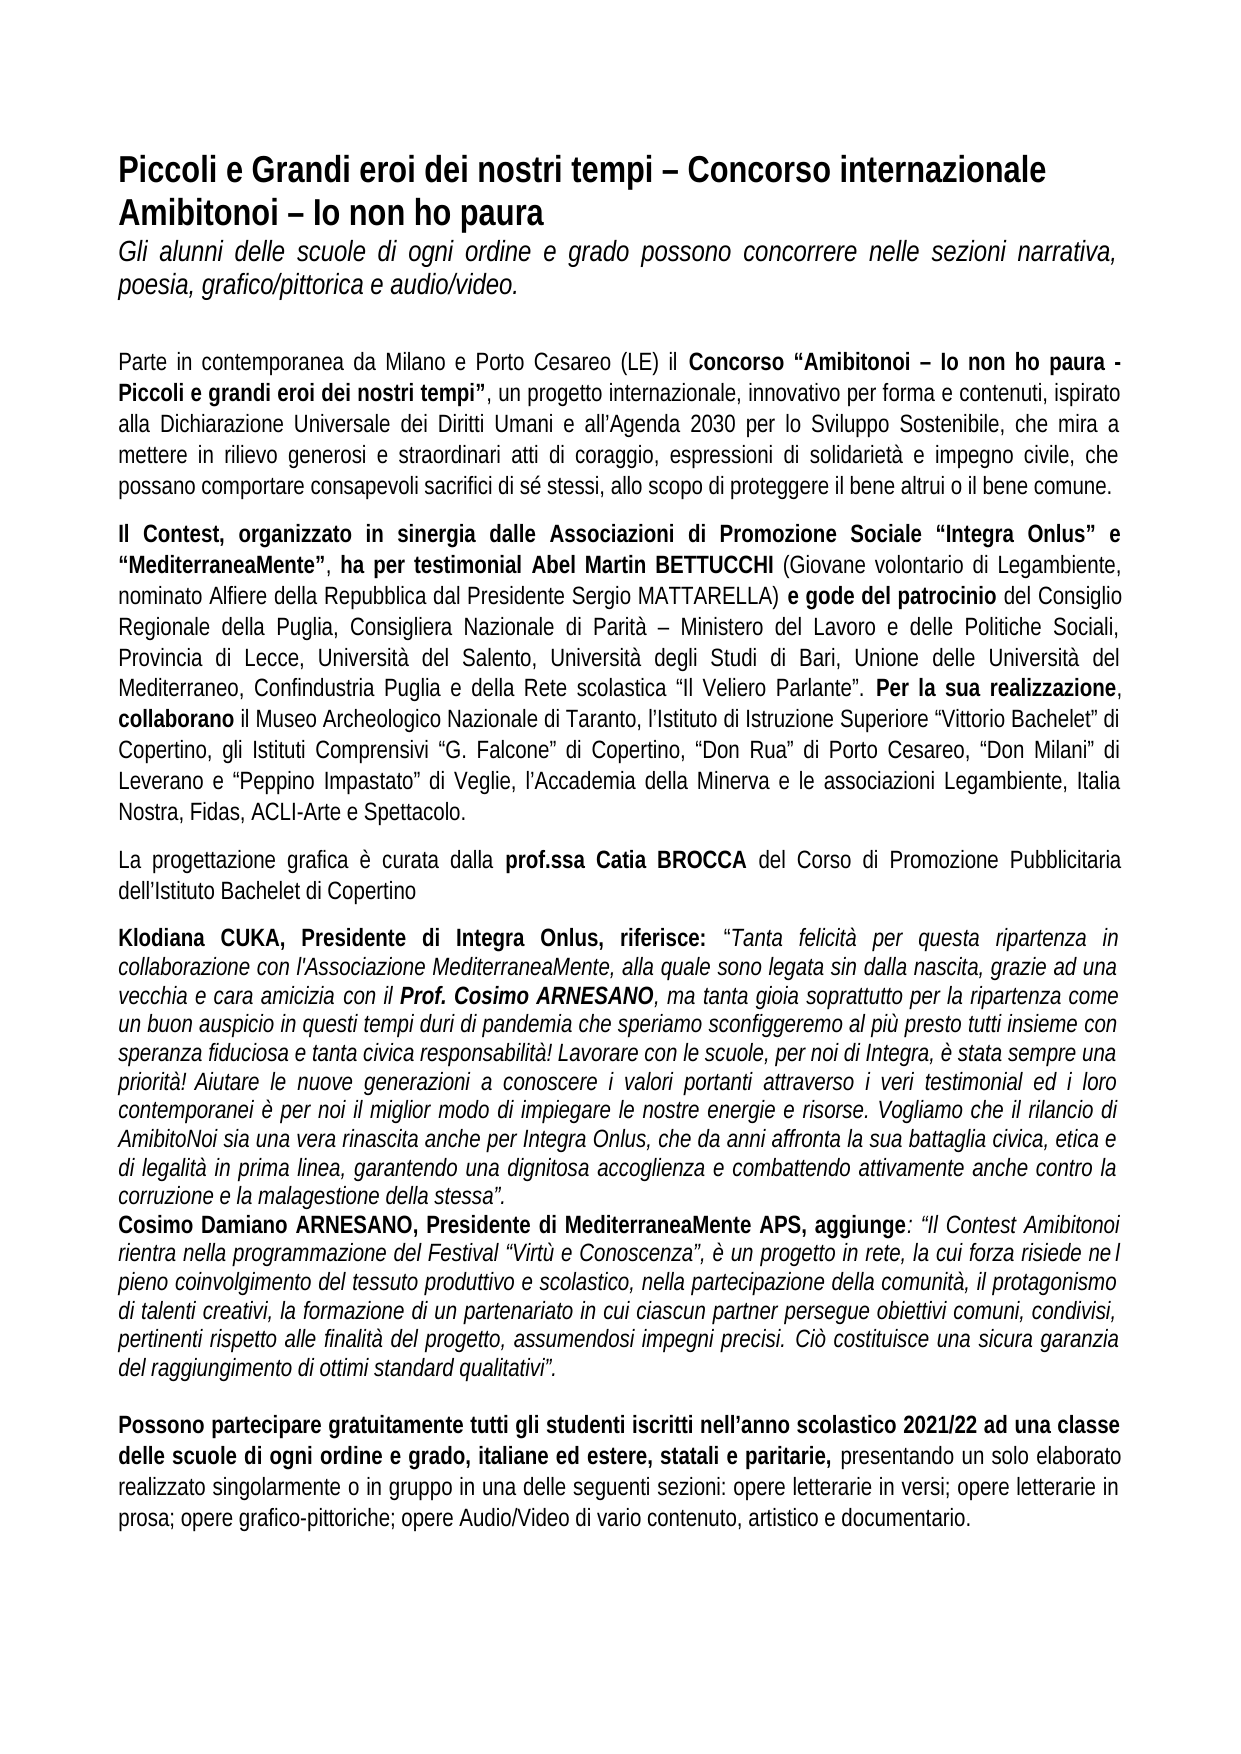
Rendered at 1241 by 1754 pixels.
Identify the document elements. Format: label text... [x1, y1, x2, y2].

text Cosimo Damiano ARNESANO, Presidente di MediterraneaMente APS, aggiunge: “Il Contest Amibitonoi rientra nella programmazione del Festival “Virtù e Conoscenza”, è un progetto in rete, la cui forza risiede nel pieno coinvolgimento del tessuto produttivo e scolastico, nella partecipazione della comunità, il protagonismo di talenti creativi, la formazione di un partenariato in cui ciascun partner persegue obiettivi comuni, condivisi, pertinenti rispetto alle finalità del progetto, assumendosi impegni precisi. Ciò costituisce una sicura garanzia del raggiungimento di ottimi standard qualitativi”. [118, 1210, 1122, 1382]
text Parte in contemporanea da Milano e Porto Cesareo (LE) il Concorso “Amibitonoi – Io non ho paura - Piccoli e grandi eroi dei nostri tempi”, un progetto internazionale, innovativo per forma e contenuti, ispirato alla Dichiarazione Universale dei Diritti Umani e all’Agenda 2030 per lo Sviluppo Sostenibile, che mira a mettere in rilievo generosi e straordinari atti di coraggio, espressioni di solidarietà e impegno civile, che possano comportare consapevoli sacrifici di sé stessi, allo scopo di proteggere il bene altrui o il bene comune. [118, 347, 1122, 500]
text Klodiana CUKA, Presidente di Integra Onlus, riferisce: “Tanta felicità per questa ripartenza in collaborazione con l'Associazione MediterraneaMente, alla quale sono legata sin dalla nascita, grazie ad una vecchia e cara amicizia con il Prof. Cosimo ARNESANO, ma tanta gioia soprattutto per la ripartenza come un buon auspicio in questi tempi duri di pandemia che speriamo sconfiggeremo al più presto tutti insieme con speranza fiduciosa e tanta civica responsabilità! Lavorare con le scuole, per noi di Integra, è stata sempre una priorità! Aiutare le nuove generazioni a conoscere i valori portanti attraverso i veri testimonial ed i loro contemporanei è per noi il miglior modo di impiegare le nostre energie e risorse. Vogliamo che il rilancio di AmibitoNoi sia una vera rinascita anche per Integra Onlus, che da anni affronta la sua battaglia civica, etica e di legalità in prima linea, garantendo una dignitosa accoglienza e combattendo attivamente anche contro la corruzione e la malagestione della stessa”. [118, 923, 1122, 1210]
text Il Contest, organizzato in sinergia dalle Associazioni di Promozione Sociale “Integra Onlus” e “MediterraneaMente”, ha per testimonial Abel Martin BETTUCCHI (Giovane volontario di Legambiente, nominato Alfiere della Repubblica dal Presidente Sergio MATTARELLA) e gode del patrocinio del Consiglio Regionale della Puglia, Consigliera Nazionale di Parità – Ministero del Lavoro e delle Politiche Sociali, Provincia di Lecce, Università del Salento, Università degli Studi di Bari, Unione delle Università del Mediterraneo, Confindustria Puglia e della Rete scolastica “Il Veliero Parlante”. Per la sua realizzazione, collaborano il Museo Archeologico Nazionale di Taranto, l’Istituto di Istruzione Superiore “Vittorio Bachelet” di Copertino, gli Istituti Comprensivi “G. Falcone” di Copertino, “Don Rua” di Porto Cesareo, “Don Milani” di Leverano e “Peppino Impastato” di Veglie, l’Accademia della Minerva e le associazioni Legambiente, Italia Nostra, Fidas, ACLI-Arte e Spettacolo. [118, 519, 1122, 826]
text Possono partecipare gratuitamente tutti gli studenti iscritti nell’anno scolastico 2021/22 ad una classe delle scuole di ogni ordine e grado, italiane ed estere, statali e paritarie, presentando un solo elaborato realizzato singolarmente o in gruppo in una delle seguenti sezioni: opere letterarie in versi; opere letterarie in prosa; opere grafico-pittoriche; opere Audio/Video di vario contenuto, artistico e documentario. [118, 1410, 1122, 1532]
text La progettazione grafica è curata dalla prof.ssa Catia BROCCA del Corso di Promozione Pubblicitaria dell’Istituto Bachelet di Copertino [118, 845, 1122, 904]
text Gli alunni delle scuole di ogni ordine e grado possono concorrere nelle sezioni narrativa, poesia, grafico/pittorica e audio/video. [118, 234, 1122, 301]
text Piccoli e Grandi eroi dei nostri tempi – Concorso internazionale Amibitonoi – Io non ho paura [118, 148, 1122, 234]
